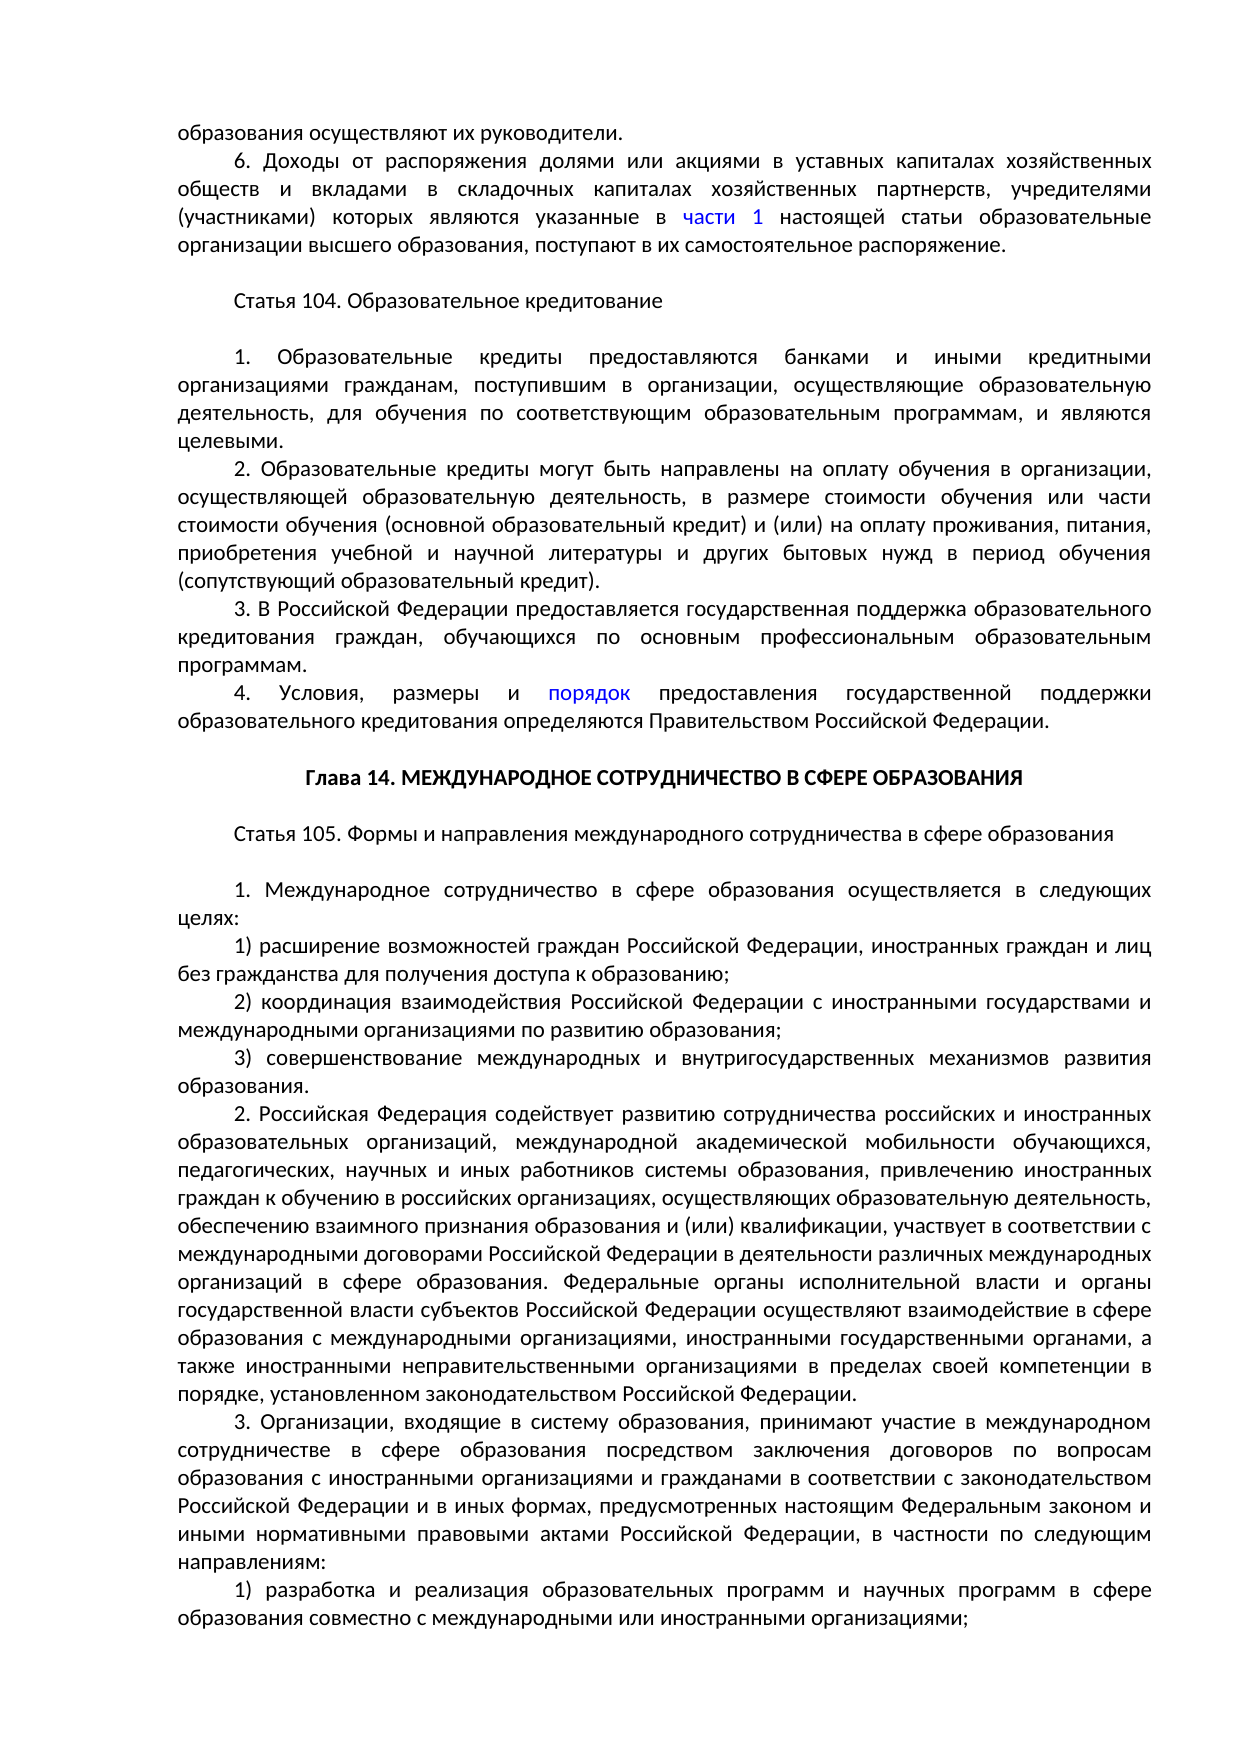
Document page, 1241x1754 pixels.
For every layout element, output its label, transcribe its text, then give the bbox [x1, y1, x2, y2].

text 3) совершенствование международных и внутригосударственных механизмов развития образования. [177, 1043, 1152, 1099]
text 1) разработка и реализация образовательных программ и научных программ в сфере образования совместно с международными или иностранными организациями; [177, 1575, 1152, 1631]
title Глава 14. МЕЖДУНАРОДНОЕ СОТРУДНИЧЕСТВО В СФЕРЕ ОБРАЗОВАНИЯ [177, 763, 1152, 791]
text 4. Условия, размеры и порядок предоставления государственной поддержки образовательного кредитования определяются Правительством Российской Федерации. [177, 678, 1152, 734]
text 2) координация взаимодействия Российской Федерации с иностранными государствами и международными организациями по развитию образования; [177, 987, 1152, 1043]
text 1. Образовательные кредиты предоставляются банками и иными кредитными организациями гражданам, поступившим в организации, осуществляющие образовательную деятельность, для обучения по соответствующим образовательным программам, и являются целевыми. [177, 342, 1152, 454]
text 3. В Российской Федерации предоставляется государственная поддержка образовательного кредитования граждан, обучающихся по основным профессиональным образовательным программам. [177, 594, 1152, 678]
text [177, 118, 1152, 146]
text Статья 105. Формы и направления международного сотрудничества в сфере образования [177, 819, 1152, 847]
text Статья 104. Образовательное кредитование [177, 286, 1152, 314]
text 1) расширение возможностей граждан Российской Федерации, иностранных граждан и лиц без гражданства для получения доступа к образованию; [177, 931, 1152, 987]
text 2. Российская Федерация содействует развитию сотрудничества российских и иностранных образовательных организаций, международной академической мобильности обучающихся, педагогических, научных и иных работников системы образования, привлечению иностранных граждан к обучению в российских организациях, осуществляющих образовательную деятельность, обеспечению взаимного признания образования и (или) квалификации, участвует в соответствии с международными договорами Российской Федерации в деятельности различных международных организаций в сфере образования. Федеральные органы исполнительной власти и органы государственной власти субъектов Российской Федерации осуществляют взаимодействие в сфере образования с международными организациями, иностранными государственными органами, а также иностранными неправительственными организациями в пределах своей компетенции в порядке, установленном законодательством Российской Федерации. [177, 1099, 1152, 1407]
text 3. Организации, входящие в систему образования, принимают участие в международном сотрудничестве в сфере образования посредством заключения договоров по вопросам образования с иностранными организациями и гражданами в соответствии с законодательством Российской Федерации и в иных формах, предусмотренных настоящим Федеральным законом и иными нормативными правовыми актами Российской Федерации, в частности по следующим направлениям: [177, 1407, 1152, 1575]
text 2. Образовательные кредиты могут быть направлены на оплату обучения в организации, осуществляющей образовательную деятельность, в размере стоимости обучения или части стоимости обучения (основной образовательный кредит) и (или) на оплату проживания, питания, приобретения учебной и научной литературы и других бытовых нужд в период обучения (сопутствующий образовательный кредит). [177, 454, 1152, 594]
text 1. Международное сотрудничество в сфере образования осуществляется в следующих целях: [177, 875, 1152, 931]
text 6. Доходы от распоряжения долями или акциями в уставных капиталах хозяйственных обществ и вкладами в складочных капиталах хозяйственных партнерств, учредителями (участниками) которых являются указанные в части 1 настоящей статьи образовательные организации высшего образования, поступают в их самостоятельное распоряжение. [177, 146, 1152, 258]
